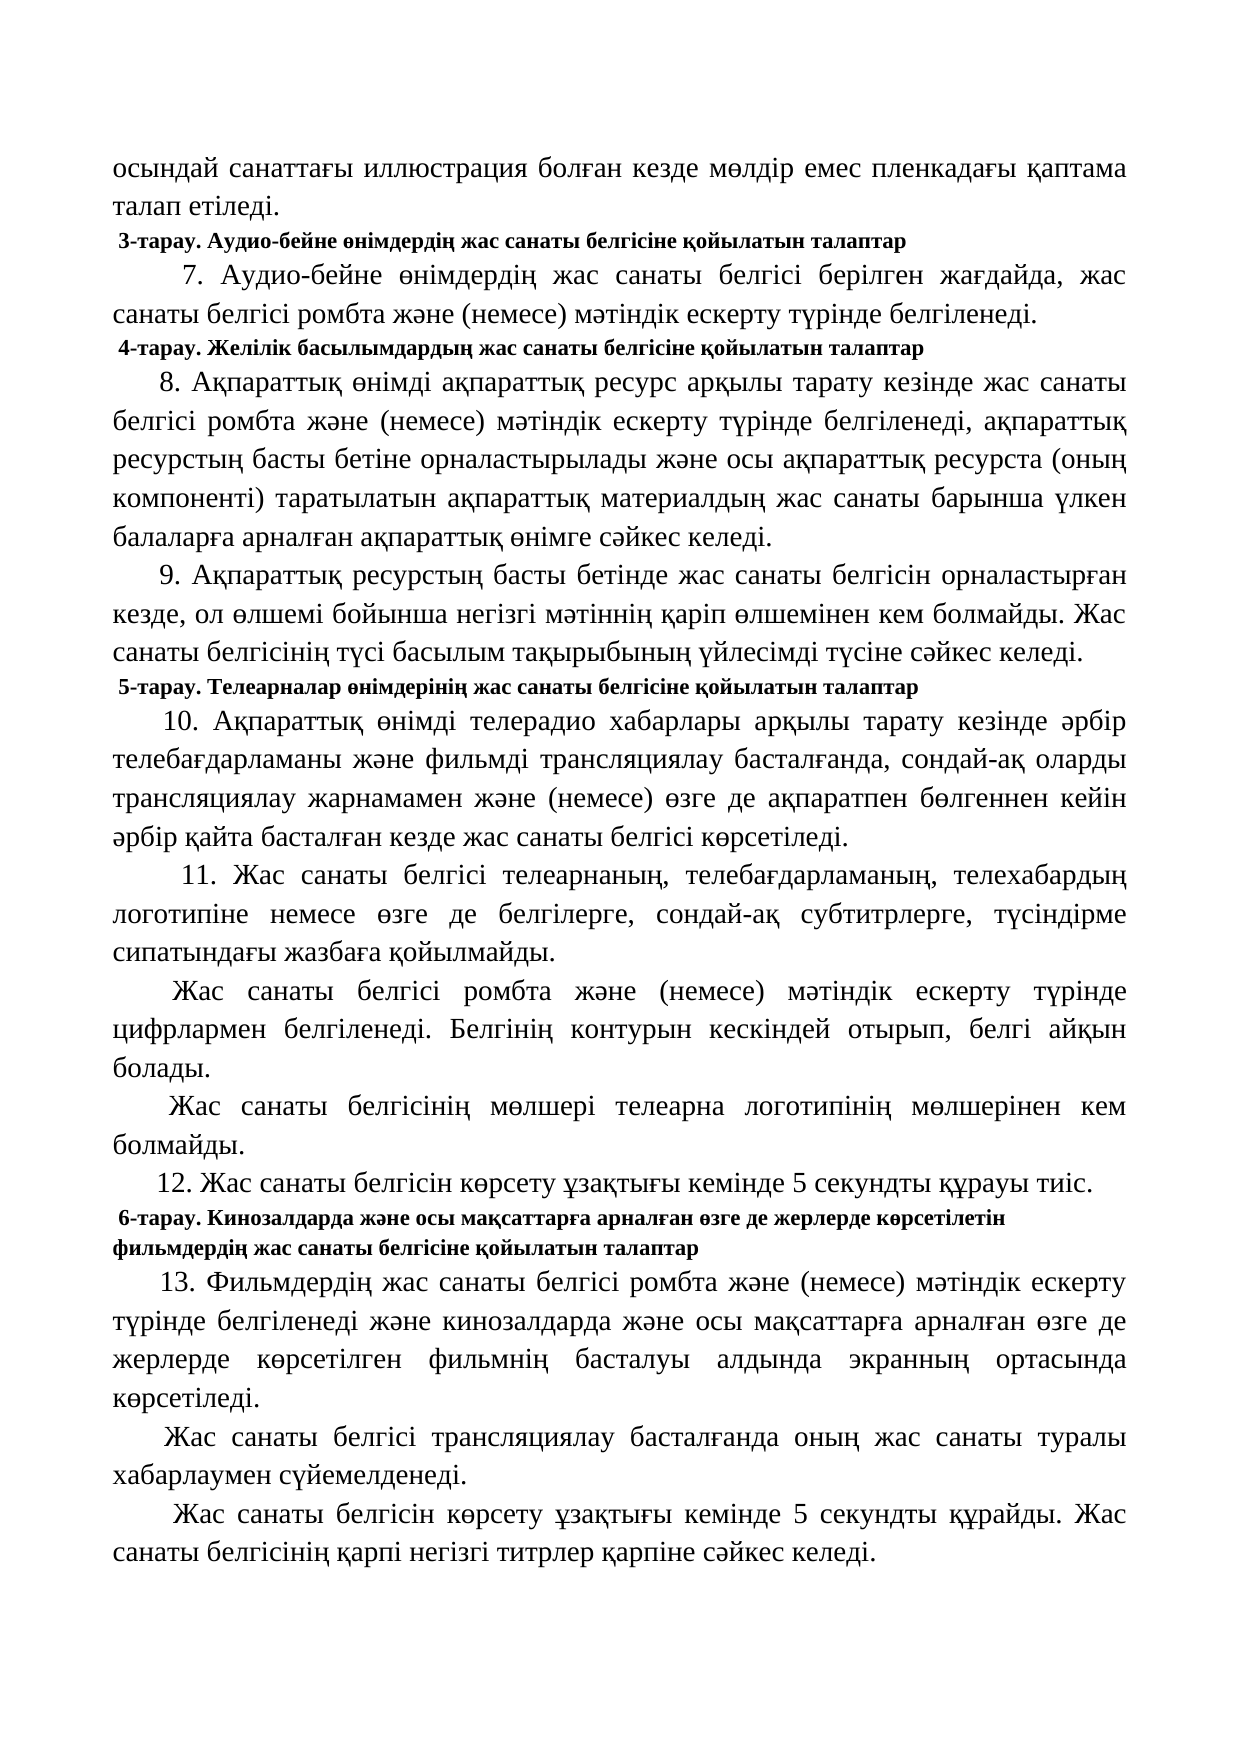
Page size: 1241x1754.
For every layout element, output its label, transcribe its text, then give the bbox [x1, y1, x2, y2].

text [112, 150, 1128, 222]
text 8. Ақпараттық өнімді ақпараттық ресурс арқылы тарату кезінде жас санаты белгісі ромбта және (немесе) мәтіндік ескерту түрінде белгіленеді, ақпараттық ресурстың басты бетіне орналастырылады және осы ақпараттық ресурста (оның компоненті) таратылатын ақпараттық материалдың жас санаты барынша үлкен балаларға арналған ақпараттық өнімге сәйкес келеді. [112, 364, 1128, 552]
text Жас санаты белгісінің мөлшері телеарна логотипінің мөлшерінен кем болмайды. [112, 1088, 1128, 1161]
text 4-тарау. Желілік басылымдардың жас санаты белгісіне қойылатын талаптар [112, 334, 1128, 361]
text Жас санаты белгісі ромбта және (немесе) мәтіндік ескерту түрінде цифрлармен белгіленеді. Белгінің контурын кескіндей отырып, белгі айқын болады. [112, 973, 1128, 1083]
text Жас санаты белгісін көрсету ұзақтығы кемінде 5 секундты құрайды. Жас санаты белгісінің қарпі негізгі титрлер қарпіне сәйкес келеді. [112, 1496, 1128, 1568]
text 12. Жас санаты белгісін көрсету ұзақтығы кемінде 5 секундты құрауы тиіс. [112, 1166, 1128, 1199]
text 3-тарау. Аудио-бейне өнімдердің жас санаты белгісіне қойылатын талаптар [112, 227, 1128, 253]
text Жас санаты белгісі трансляциялау басталғанда оның жас санаты туралы хабарлаумен сүйемелденеді. [112, 1419, 1128, 1491]
text 5-тарау. Телеарналар өнімдерінің жас санаты белгісіне қойылатын талаптар [112, 673, 1128, 699]
text 6-тарау. Кинозалдарда және осы мақсаттарға арналған өзге де жерлерде көрсетілетін фильмдердің жас санаты белгісіне қойылатын талаптар [112, 1204, 1128, 1261]
text 9. Ақпараттық ресурстың басты бетінде жас санаты белгісін орналастырған кезде, ол өлшемі бойынша негізгі мәтіннің қаріп өлшемінен кем болмайды. Жас санаты белгісінің түсі басылым тақырыбының үйлесімді түсіне сәйкес келеді. [112, 557, 1128, 668]
text 13. Фильмдердің жас санаты белгісі ромбта және (немесе) мәтіндік ескерту түрінде белгіленеді және кинозалдарда және осы мақсаттарға арналған өзге де жерлерде көрсетілген фильмнің басталуы алдында экранның ортасында көрсетіледі. [112, 1264, 1128, 1414]
text 10. Ақпараттық өнімді телерадио хабарлары арқылы тарату кезінде әрбір телебағдарламаны және фильмді трансляциялау басталғанда, сондай-ақ оларды трансляциялау жарнамамен және (немесе) өзге де ақпаратпен бөлгеннен кейін әрбір қайта басталған кезде жас санаты белгісі көрсетіледі. [112, 703, 1128, 852]
text 7. Аудио-бейне өнімдердің жас санаты белгісі берілген жағдайда, жас санаты белгісі ромбта және (немесе) мәтіндік ескерту түрінде белгіленеді. [112, 257, 1128, 329]
text 11. Жас санаты белгісі телеарнаның, телебағдарламаның, телехабардың логотипіне немесе өзге де белгілерге, сондай-ақ субтитрлерге, түсіндірме сипатындағы жазбаға қойылмайды. [112, 857, 1128, 968]
